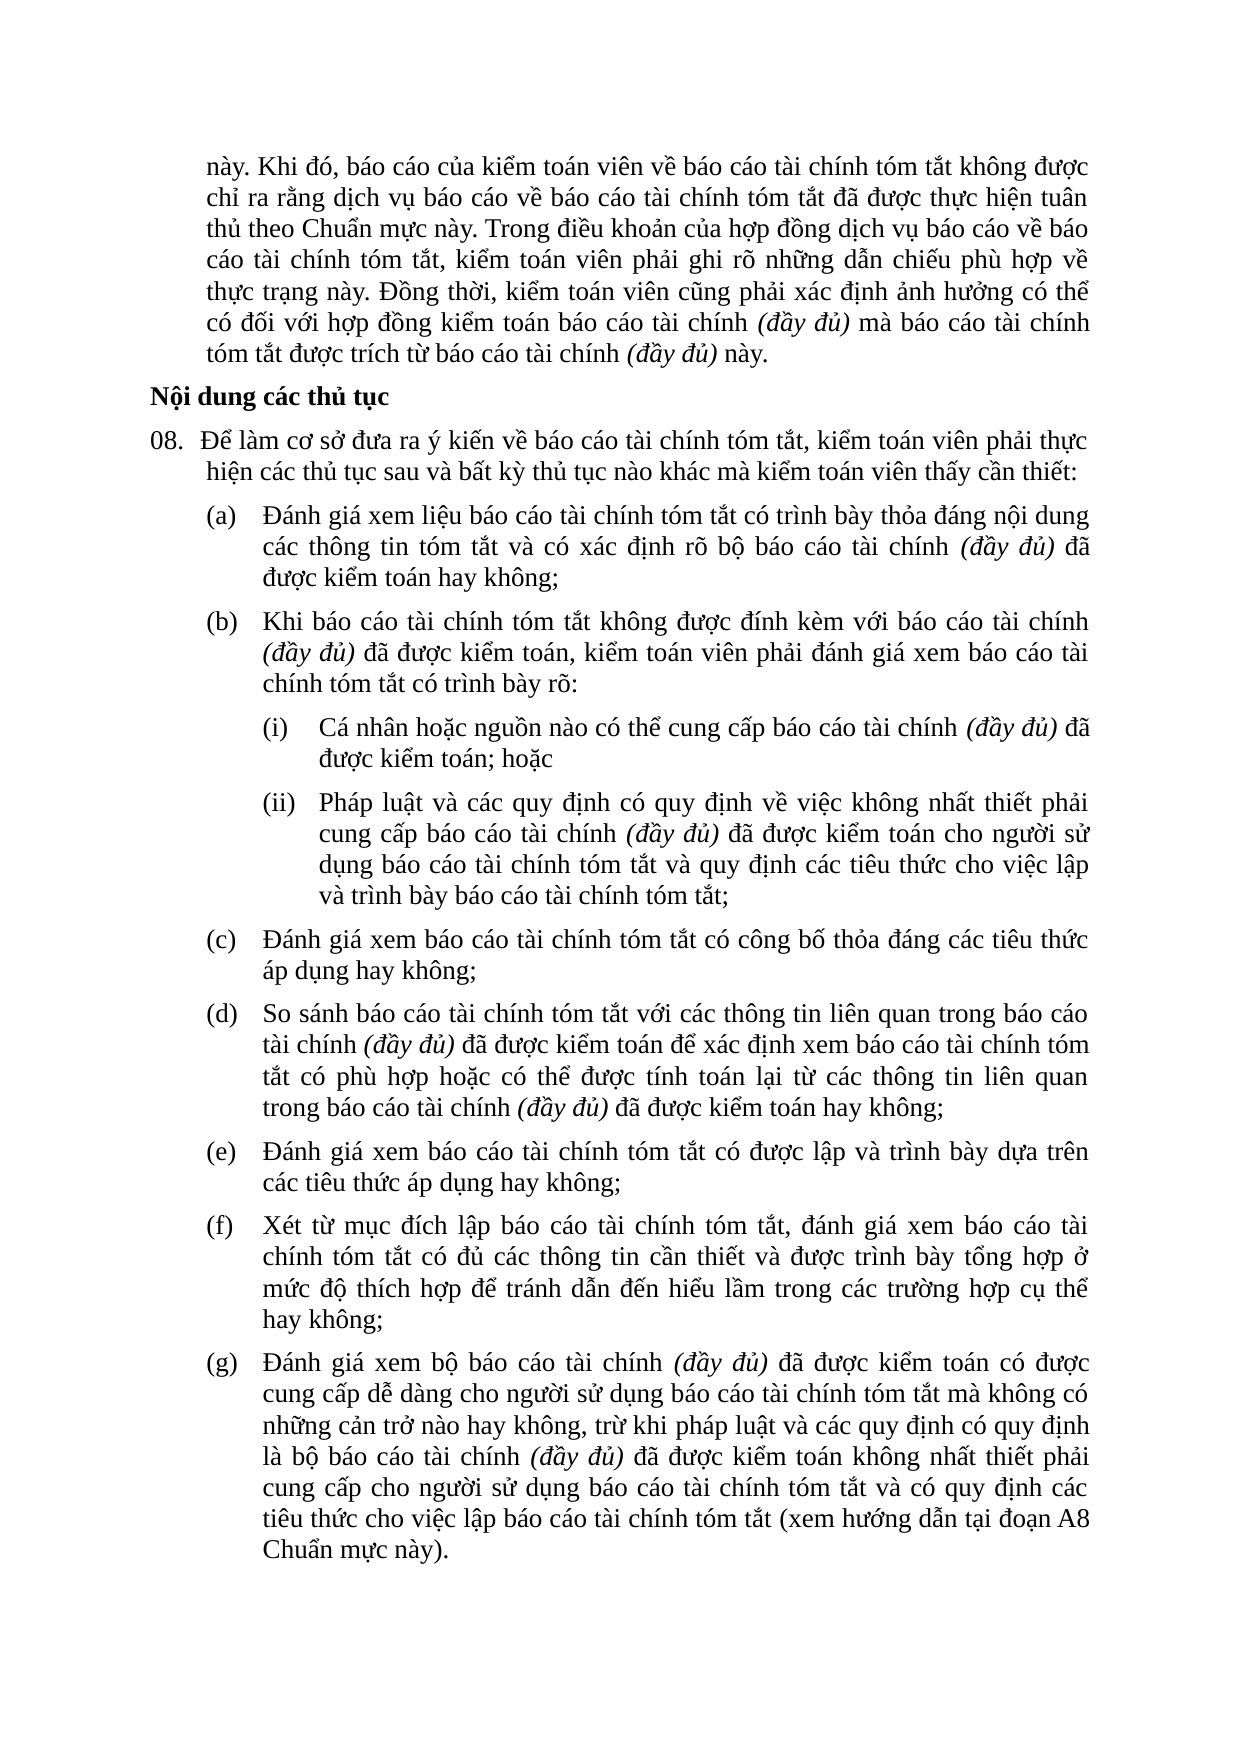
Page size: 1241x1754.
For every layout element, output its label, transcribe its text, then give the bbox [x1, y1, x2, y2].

text (c) Đánh giá xem báo cáo tài chính tóm tắt có công bố thỏa đáng các tiêu thức áp dụng hay không; [206, 923, 1090, 985]
text Nội dung các thủ tục [150, 381, 1090, 412]
text (a) Đánh giá xem liệu báo cáo tài chính tóm tắt có trình bày thỏa đáng nội dung các thông tin tóm tắt và có xác định rõ bộ báo cáo tài chính (đầy đủ) đã được kiểm toán hay không; [206, 499, 1090, 592]
text (i) Cá nhân hoặc nguồn nào có thể cung cấp báo cáo tài chính (đầy đủ) đã được kiểm toán; hoặc [262, 711, 1090, 773]
text (e) Đánh giá xem báo cáo tài chính tóm tắt có được lập và trình bày dựa trên các tiêu thức áp dụng hay không; [206, 1134, 1090, 1197]
text (b) Khi báo cáo tài chính tóm tắt không được đính kèm với báo cáo tài chính (đầy đủ) đã được kiểm toán, kiểm toán viên phải đánh giá xem báo cáo tài chính tóm tắt có trình bày rõ: [206, 605, 1090, 698]
text (d) So sánh báo cáo tài chính tóm tắt với các thông tin liên quan trong báo cáo tài chính (đầy đủ) đã được kiểm toán để xác định xem báo cáo tài chính tóm tắt có phù hợp hoặc có thể được tính toán lại từ các thông tin liên quan trong báo cáo tài chính (đầy đủ) đã được kiểm toán hay không; [206, 997, 1090, 1122]
text (ii) Pháp luật và các quy định có quy định về việc không nhất thiết phải cung cấp báo cáo tài chính (đầy đủ) đã được kiểm toán cho người sử dụng báo cáo tài chính tóm tắt và quy định các tiêu thức cho việc lập và trình bày báo cáo tài chính tóm tắt; [262, 786, 1090, 910]
list Để làm cơ sở đưa ra ý kiến về báo cáo tài chính tóm tắt, kiểm toán viên phải thực hiện các thủ tục sau và bất kỳ thủ tục nào khác mà kiểm toán viên thấy cần thiết: [150, 424, 1090, 486]
text (f) Xét từ mục đích lập báo cáo tài chính tóm tắt, đánh giá xem báo cáo tài chính tóm tắt có đủ các thông tin cần thiết và được trình bày tổng hợp ở mức độ thích hợp để tránh dẫn đến hiểu lầm trong các trường hợp cụ thể hay không; [206, 1209, 1090, 1334]
text (g) Đánh giá xem bộ báo cáo tài chính (đầy đủ) đã được kiểm toán có được cung cấp dễ dàng cho người sử dụng báo cáo tài chính tóm tắt mà không có những cản trở nào hay không, trừ khi pháp luật và các quy định có quy định là bộ báo cáo tài chính (đầy đủ) đã được kiểm toán không nhất thiết phải cung cấp cho người sử dụng báo cáo tài chính tóm tắt và có quy định các tiêu thức cho việc lập báo cáo tài chính tóm tắt (xem hướng dẫn tại đoạn A8 Chuẩn mực này). [206, 1346, 1090, 1564]
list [150, 150, 1090, 368]
